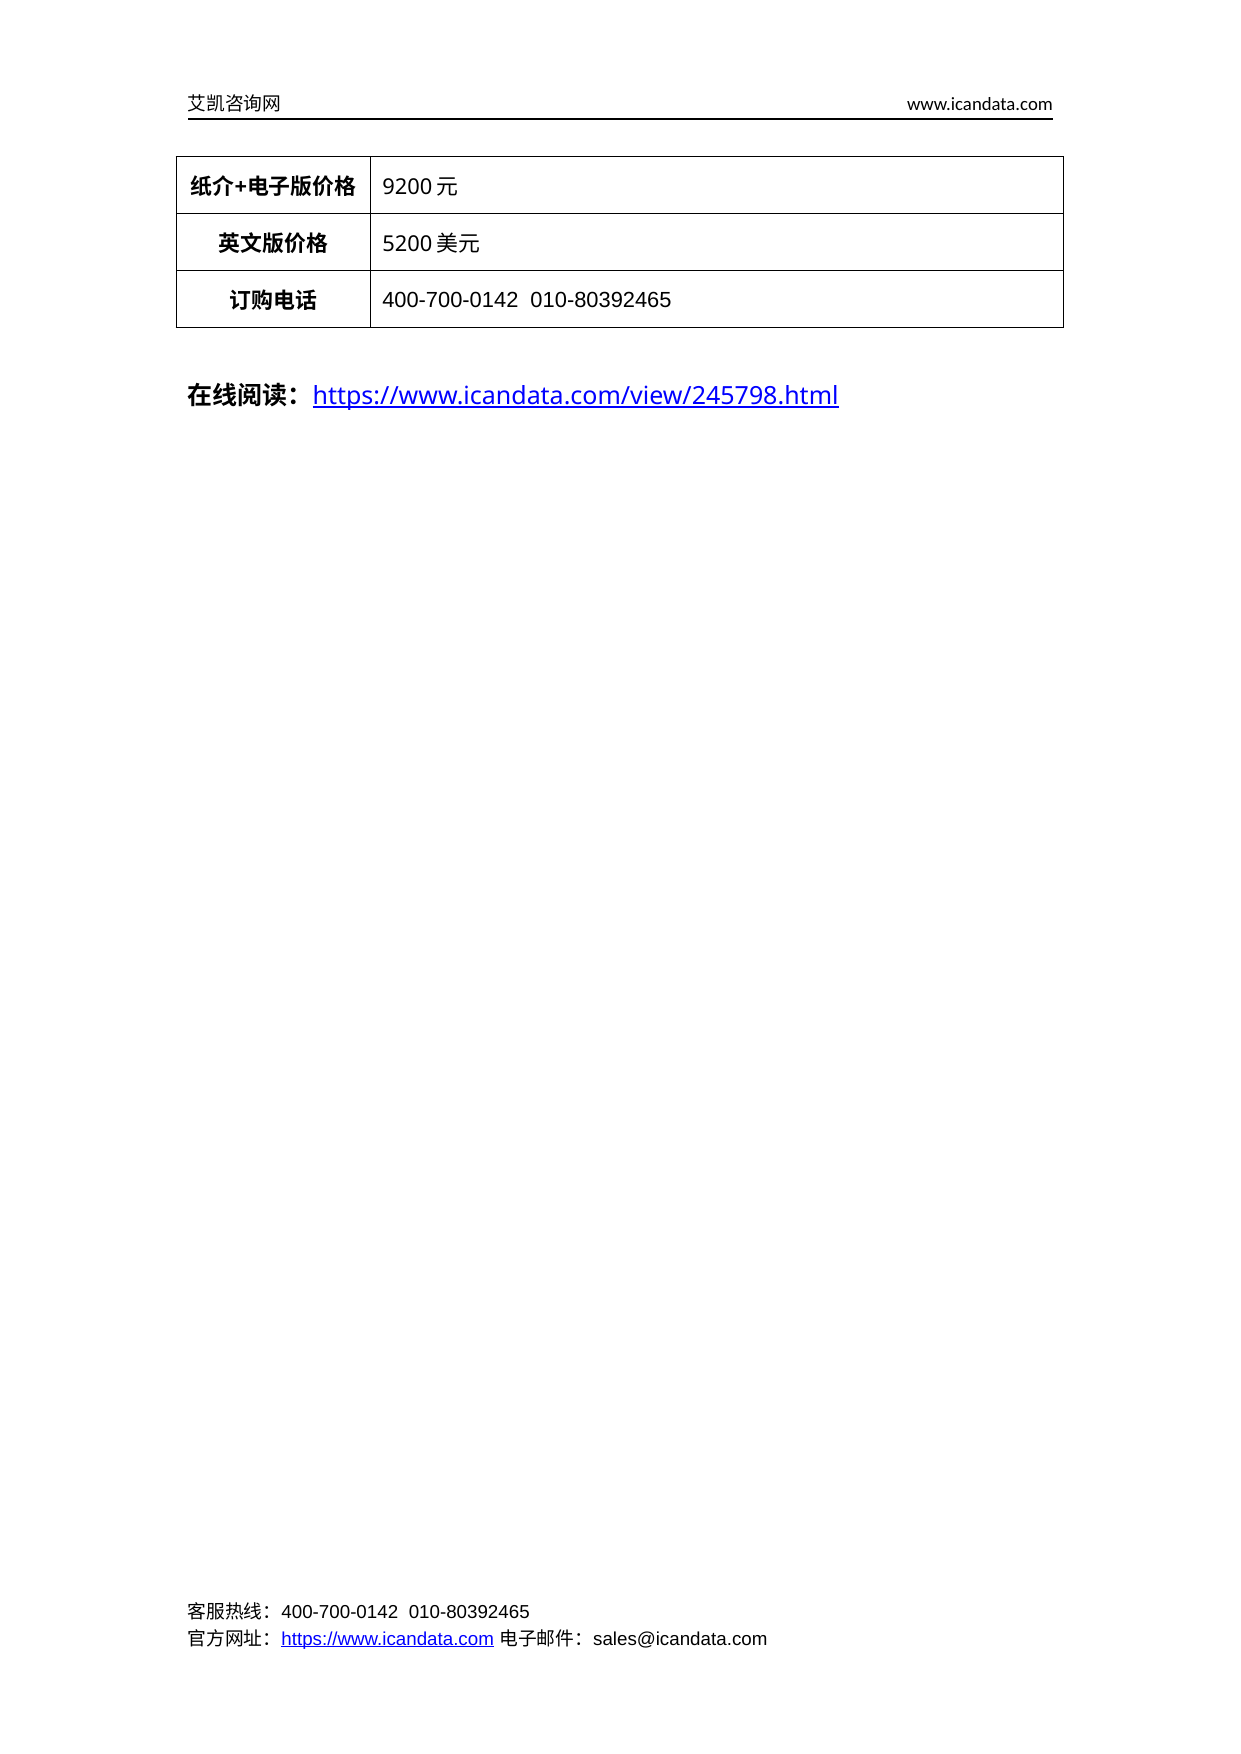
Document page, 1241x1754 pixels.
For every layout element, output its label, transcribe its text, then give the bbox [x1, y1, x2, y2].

table_cell 400-700-0142 010-80392465 [371, 271, 1063, 327]
table_cell 英文版价格 [177, 214, 370, 270]
table_cell 9200元 [371, 157, 1063, 213]
table_cell 纸介+电子版价格 [177, 157, 370, 213]
text 在线阅读：https://www.icandata.com/view/245798.html [187, 361, 1053, 426]
table_cell 订购电话 [177, 271, 370, 327]
table_cell 5200美元 [371, 214, 1063, 270]
